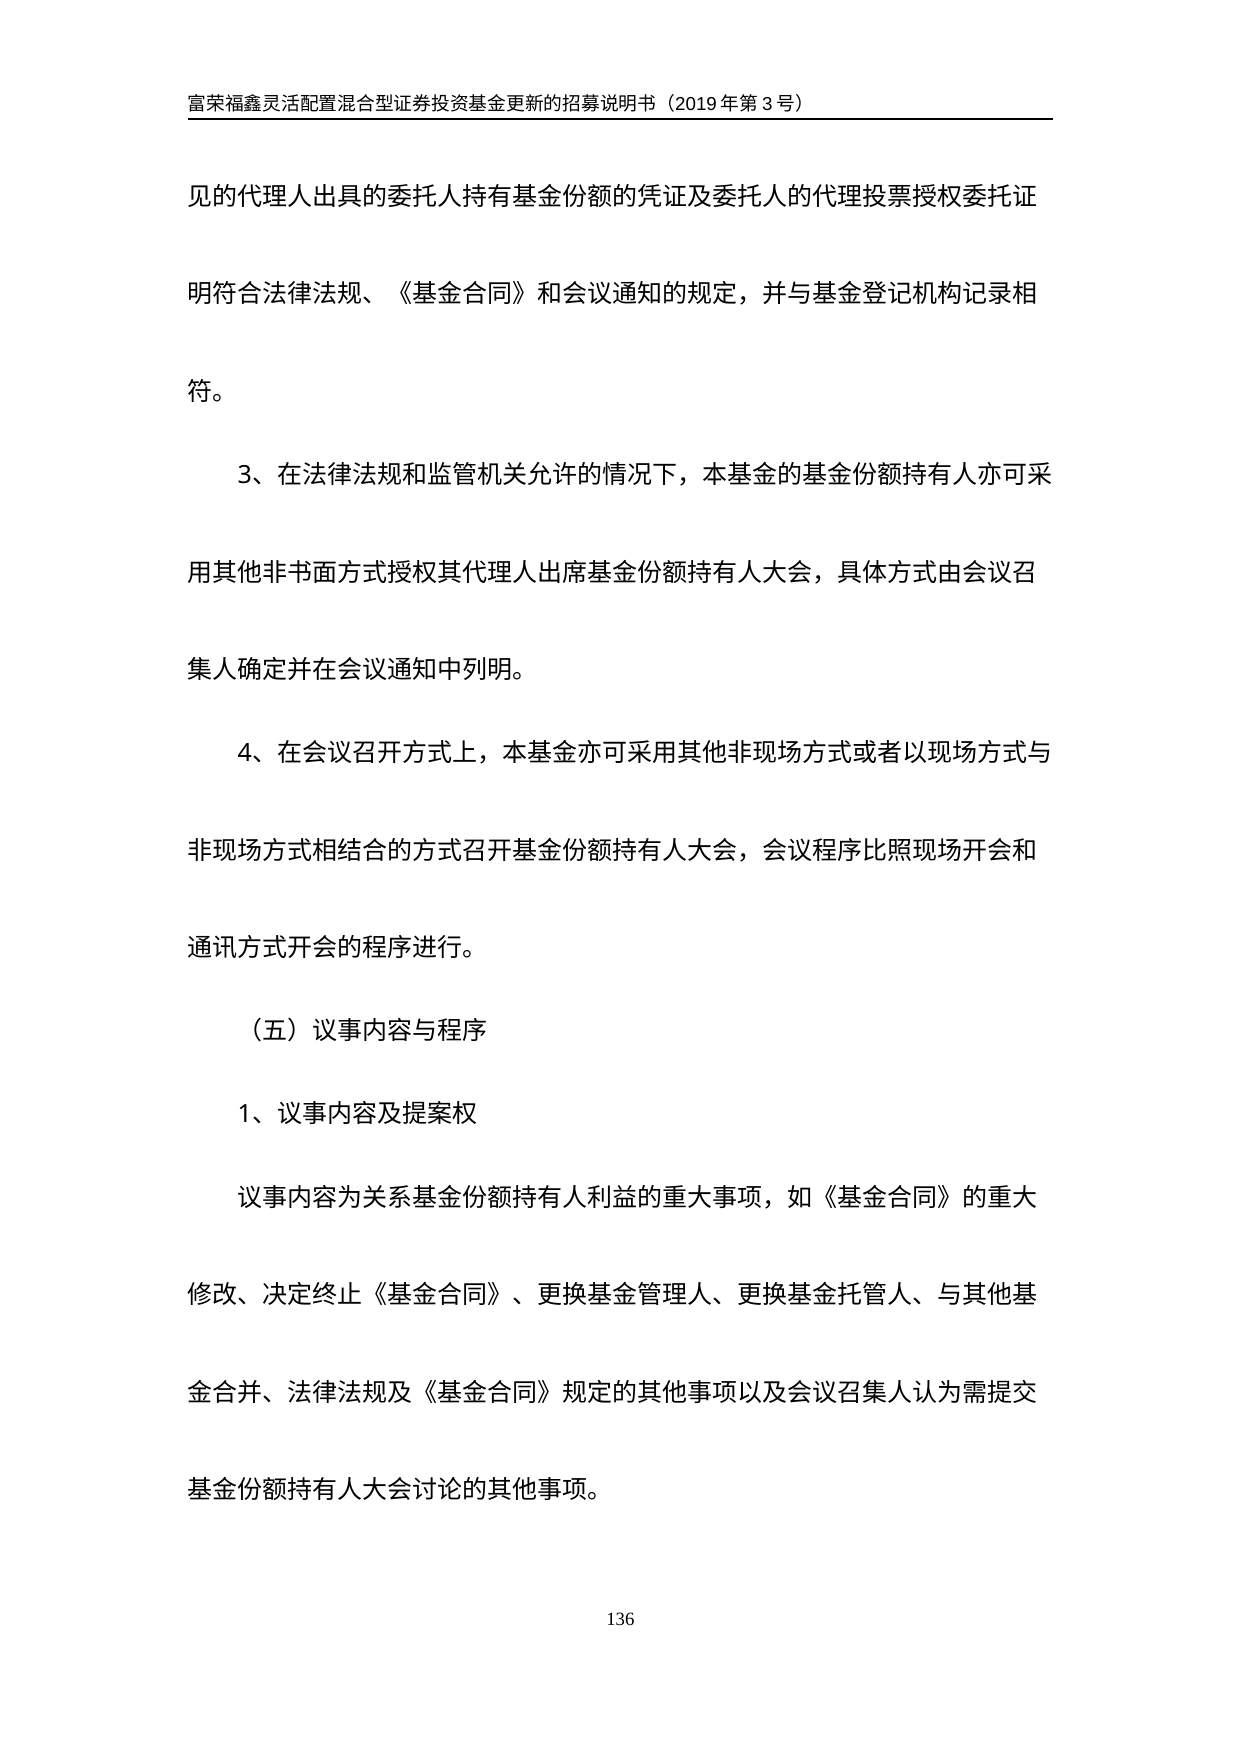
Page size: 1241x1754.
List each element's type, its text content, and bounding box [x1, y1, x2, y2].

text 3、在法律法规和监管机关允许的情况下，本基金的基金份额持有人亦可采用其他非书面方式授权其代理人出席基金份额持有人大会，具体方式由会议召集人确定并在会议通知中列明。 [187, 440, 1053, 700]
text 议事内容为关系基金份额持有人利益的重大事项，如《基金合同》的重大修改、决定终止《基金合同》、更换基金管理人、更换基金托管人、与其他基金合并、法律法规及《基金合同》规定的其他事项以及会议召集人认为需提交基金份额持有人大会讨论的其他事项。 [187, 1163, 1053, 1520]
text 1、议事内容及提案权 [187, 1079, 1053, 1144]
text （五）议事内容与程序 [187, 996, 1053, 1061]
text 4、在会议召开方式上，本基金亦可采用其他非现场方式或者以现场方式与非现场方式相结合的方式召开基金份额持有人大会，会议程序比照现场开会和通讯方式开会的程序进行。 [187, 718, 1053, 978]
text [187, 162, 1053, 422]
